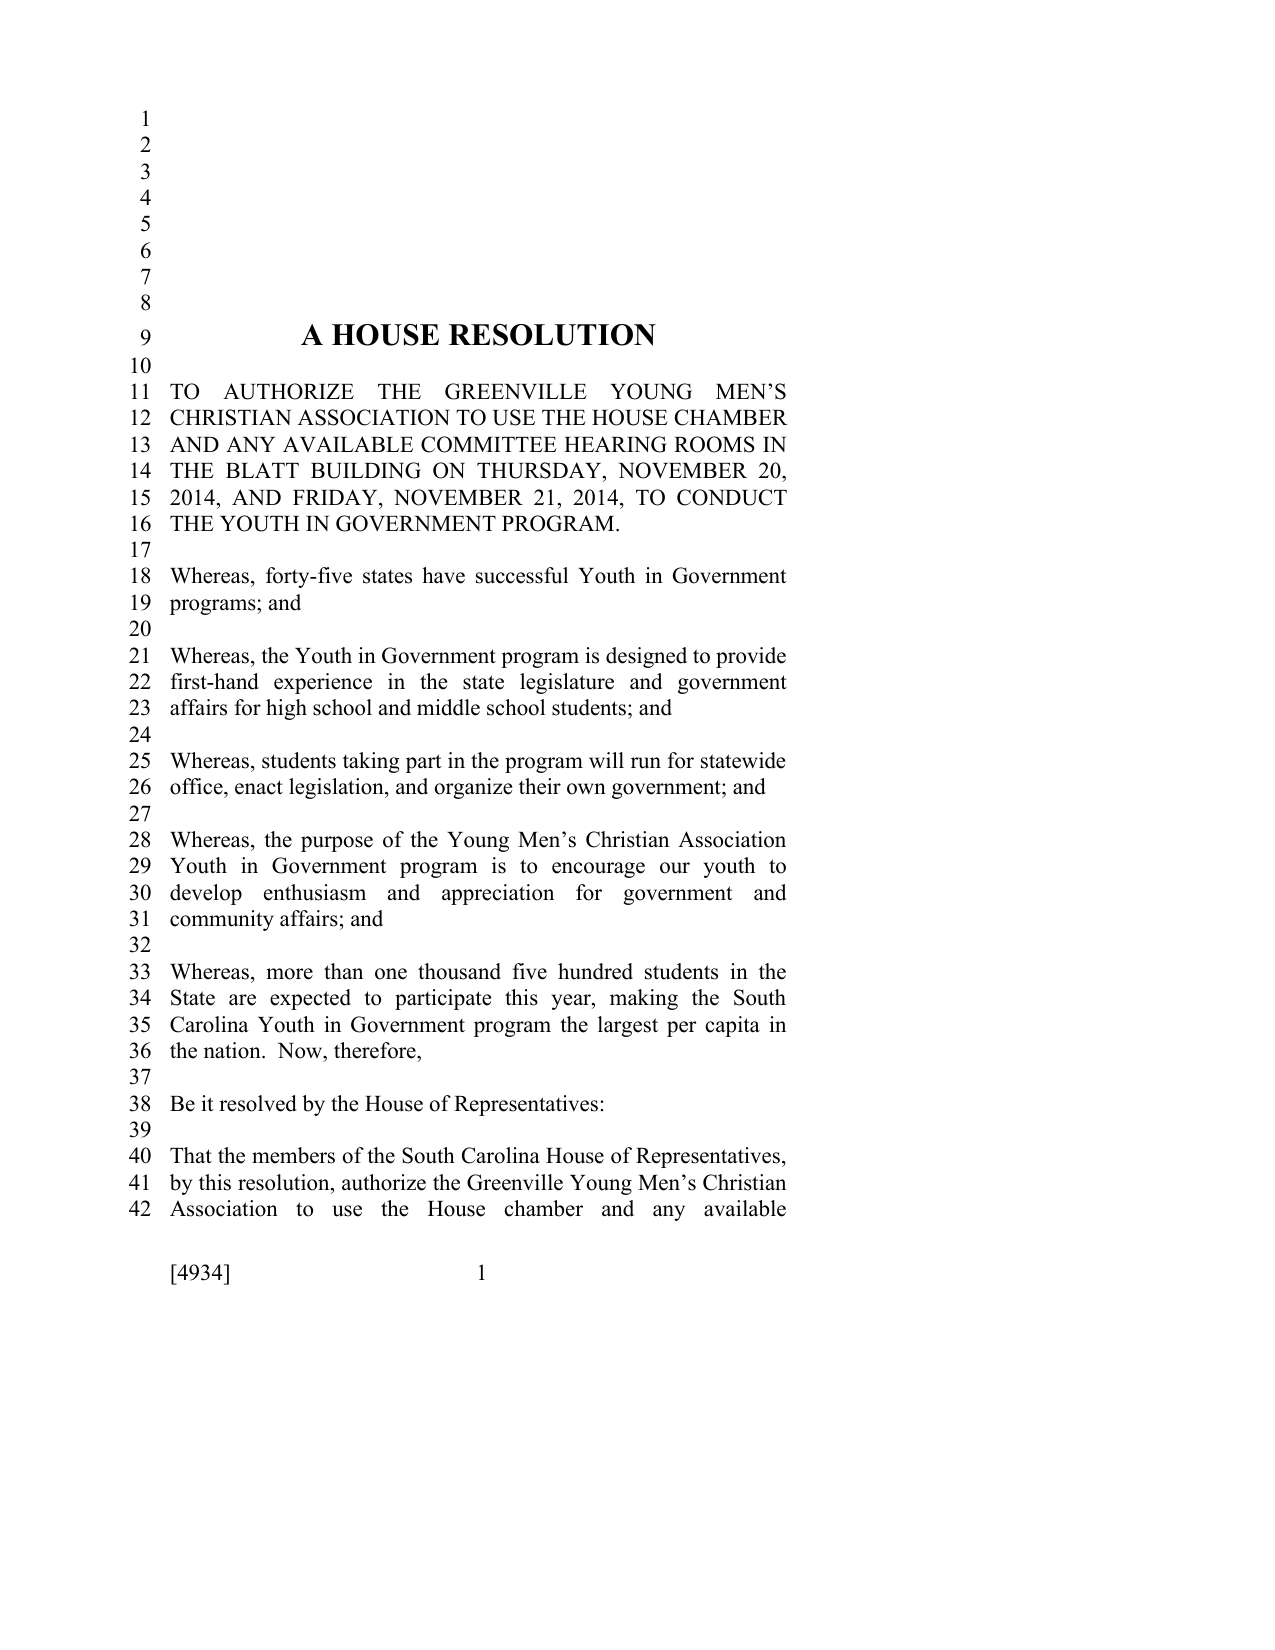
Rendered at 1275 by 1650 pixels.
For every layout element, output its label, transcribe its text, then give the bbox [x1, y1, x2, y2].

text A HOUSE RESOLUTION [169, 316, 787, 352]
text Be it resolved by the House of Representatives: [169, 1090, 787, 1116]
text Whereas, the purpose of the Young Men’s Christian Association Youth in Government program is to encourage our youth to develop enthusiasm and appreciation for government and community affairs; and [169, 826, 787, 932]
text Whereas, more than one thousand five hundred students in the State are expected to participate this year, making the South Carolina Youth in Government program the largest per capita in the nation. Now, therefore, [169, 958, 787, 1063]
text Whereas, students taking part in the program will run for statewide office, enact legislation, and organize their own government; and [169, 747, 787, 800]
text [169, 1142, 787, 1221]
text TO AUTHORIZE THE GREENVILLE YOUNG MEN’S CHRISTIAN ASSOCIATION TO USE THE HOUSE CHAMBER AND ANY AVAILABLE COMMITTEE HEARING ROOMS IN THE BLATT BUILDING ON THURSDAY, NOVEMBER 20, 2014, AND FRIDAY, NOVEMBER 21, 2014, TO CONDUCT THE YOUTH IN GOVERNMENT PROGRAM. [169, 378, 787, 536]
text Whereas, forty-five states have successful Youth in Government programs; and [169, 563, 787, 615]
text Whereas, the Youth in Government program is designed to provide first-hand experience in the state legislature and government affairs for high school and middle school students; and [169, 642, 787, 721]
